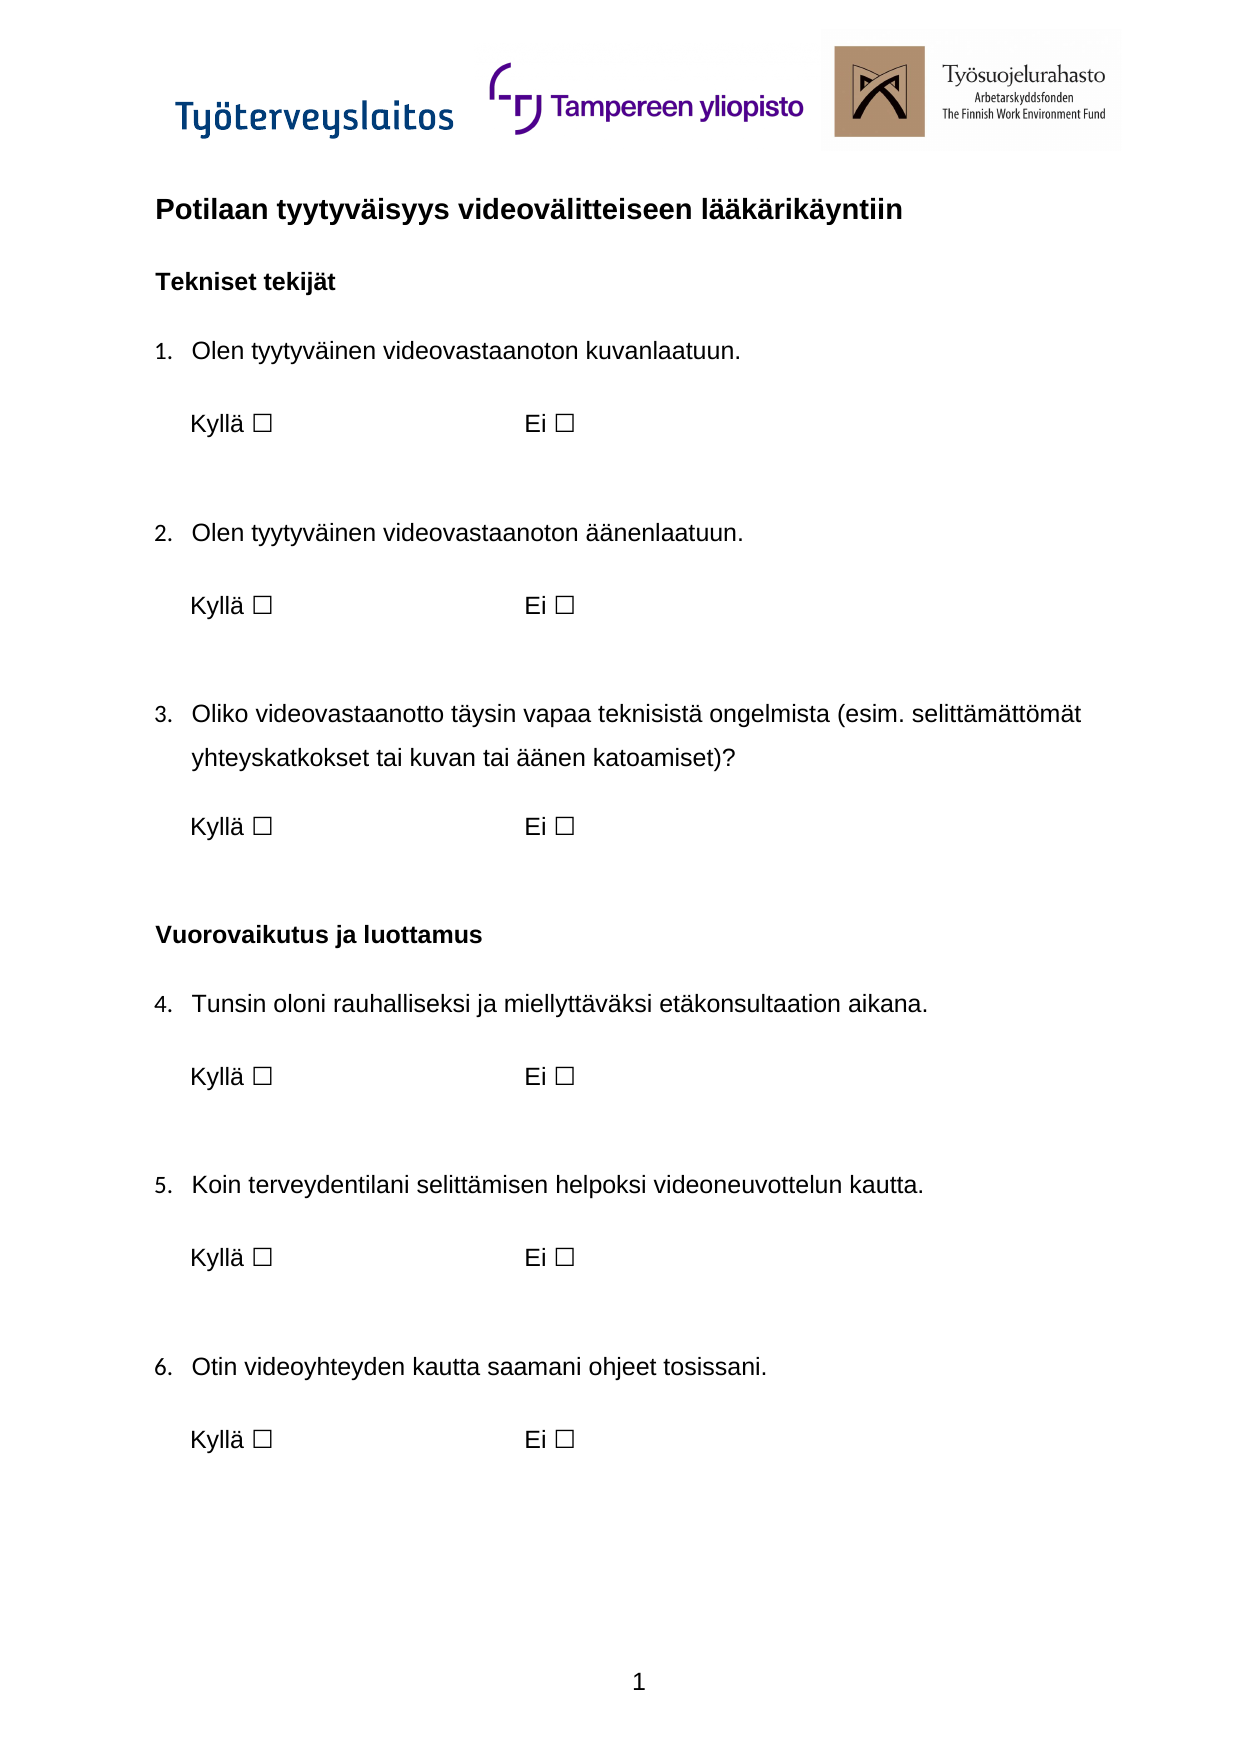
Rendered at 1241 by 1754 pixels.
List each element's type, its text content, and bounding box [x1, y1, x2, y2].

list Otin videoyhteyden kautta saamani ohjeet tosissani. [154, 1351, 1122, 1381]
text Kyllä Ei [118, 809, 1122, 843]
list Olen tyytyväinen videovastaanoton kuvanlaatuun. [154, 335, 1122, 366]
text Kyllä Ei [118, 1421, 1122, 1456]
text Kyllä Ei [118, 1058, 1122, 1093]
subtitle Vuorovaikutus ja luottamus [155, 920, 1122, 948]
text Kyllä Ei [118, 1240, 1122, 1274]
list Tunsin oloni rauhalliseksi ja miellyttäväksi etäkonsultaation aikana. [154, 988, 1122, 1018]
list Oliko videovastaanotto täysin vapaa teknisistä ongelmista (esim. selittämättömät yhteyskatkokset tai kuvan tai äänen katoamiset)? [154, 698, 1122, 772]
text Kyllä Ei [118, 406, 1122, 440]
text Kyllä Ei [118, 587, 1122, 622]
list Olen tyytyväinen videovastaanoton äänenlaatuun. [154, 517, 1122, 547]
subtitle Potilaan tyytyväisyys videovälitteiseen lääkärikäyntiin [155, 192, 1122, 225]
subtitle Tekniset tekijät [155, 267, 1122, 296]
picture [473, 29, 1122, 151]
list Koin terveydentilani selittämisen helpoksi videoneuvottelun kautta. [154, 1169, 1122, 1200]
